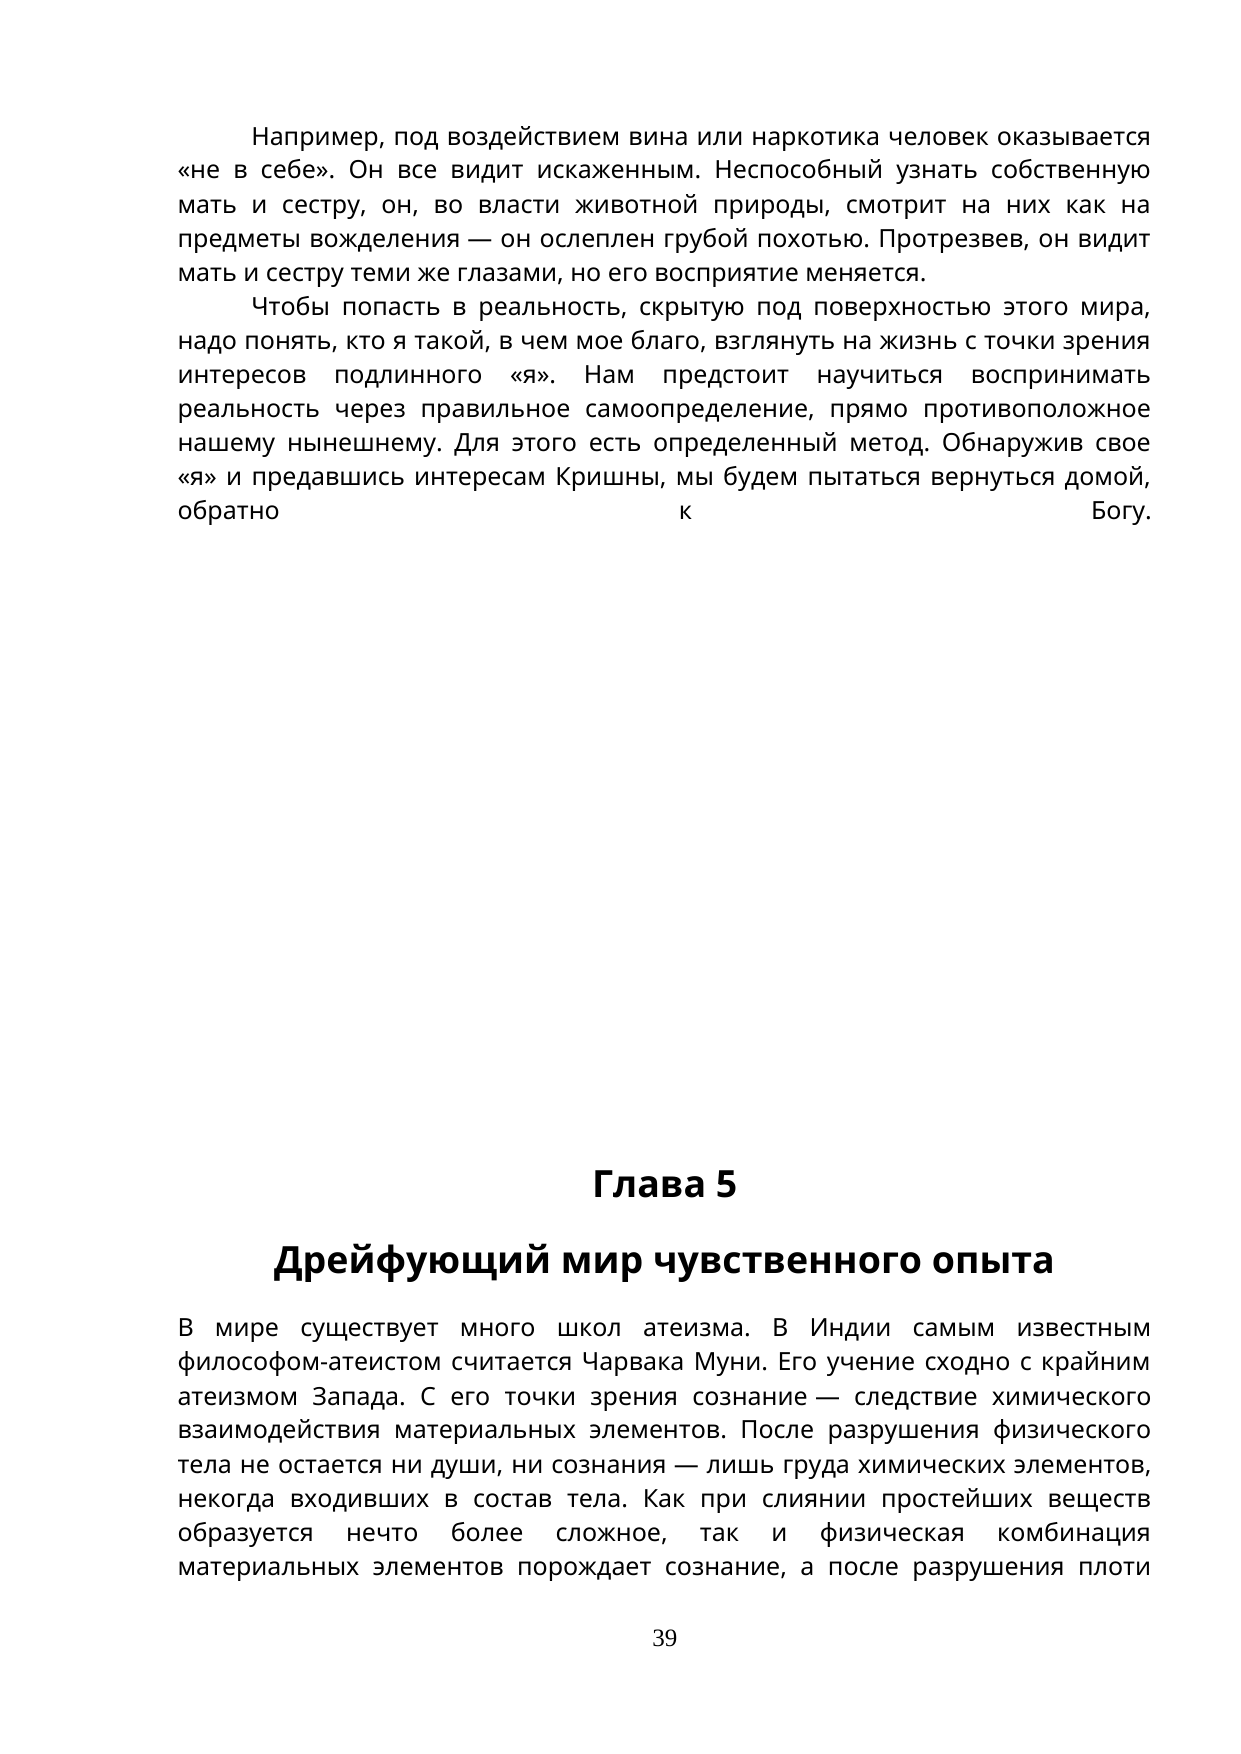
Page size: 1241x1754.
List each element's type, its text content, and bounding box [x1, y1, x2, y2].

text Чтобы попасть в реальность, скрытую под поверхностью этого мира, надо понять, кто я такой, в чем мое благо, взглянуть на жизнь с точки зрения интересов подлинного «я». Нам предстоит научиться воспринимать реальность через правильное самоопределение, прямо противоположное нашему нынешнему. Для этого есть определенный метод. Обнаружив свое «я» и предавшись интересам Кришны, мы будем пытаться вернуться домой, обратно к Богу. [177, 288, 1152, 595]
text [177, 1310, 1152, 1582]
text Дрейфующий мир чувственного опыта [177, 1233, 1152, 1284]
text Например, под воздействием вина или наркотика человек оказывается «не в себе». Он все видит искаженным. Неспособный узнать собственную мать и сестру, он, во власти животной природы, смотрит на них как на предметы вожделения — он ослеплен грубой похотью. Протрезвев, он видит мать и сестру теми же глазами, но его восприятие меняется. [177, 118, 1152, 288]
text Глава 5 [177, 1157, 1152, 1208]
